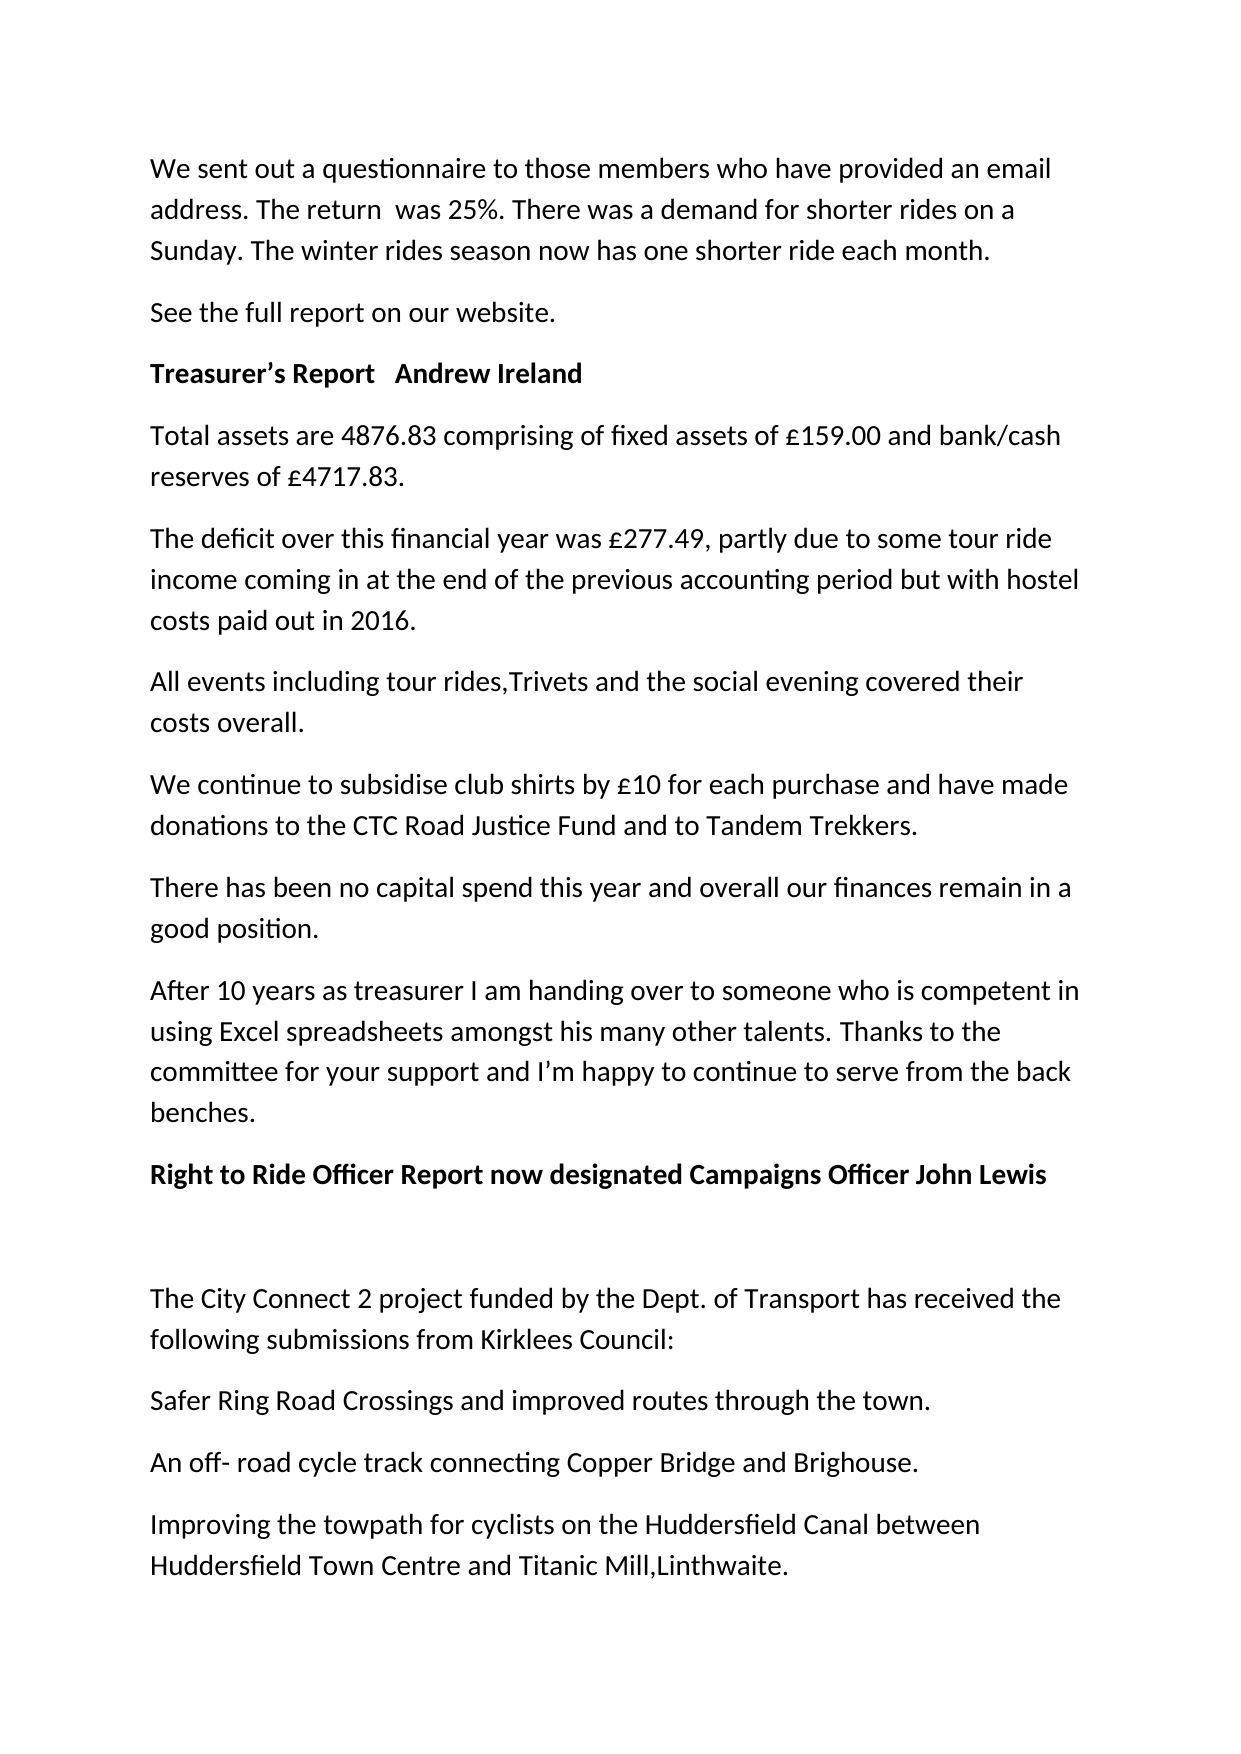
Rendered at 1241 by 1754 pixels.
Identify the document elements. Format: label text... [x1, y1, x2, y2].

text Treasurer’s Report Andrew Ireland [150, 355, 1090, 391]
text The deficit over this financial year was £277.49, partly due to some tour ride income coming in at the end of the previous accounting period but with hostel costs paid out in 2016. [150, 520, 1090, 637]
text After 10 years as treasurer I am handing over to someone who is competent in using Excel spreadsheets amongst his many other talents. Thanks to the committee for your support and I’m happy to continue to serve from the back benches. [150, 972, 1090, 1130]
text Right to Ride Officer Report now designated Campaigns Officer John Lewis [150, 1156, 1090, 1192]
text The City Connect 2 project funded by the Dept. of Transport has received the following submissions from Kirklees Council: [150, 1280, 1090, 1356]
text An off- road cycle track connecting Copper Bridge and Brighouse. [150, 1444, 1090, 1480]
text Improving the towpath for cyclists on the Huddersfield Canal between Huddersfield Town Centre and Titanic Mill,Linthwaite. [150, 1506, 1090, 1583]
text Total assets are 4876.83 comprising of fixed assets of £159.00 and bank/cash reserves of £4717.83. [150, 417, 1090, 494]
text Safer Ring Road Crossings and improved routes through the town. [150, 1382, 1090, 1418]
text We sent out a questionnaire to those members who have provided an email address. The return was 25%. There was a demand for shorter rides on a Sunday. The winter rides season now has one shorter ride each month. [150, 150, 1090, 267]
text There has been no capital spend this year and overall our finances remain in a good position. [150, 869, 1090, 946]
text All events including tour rides,Trivets and the social evening covered their costs overall. [150, 663, 1090, 740]
text We continue to subsidise club shirts by £10 for each purchase and have made donations to the CTC Road Justice Fund and to Tandem Trekkers. [150, 766, 1090, 843]
text See the full report on our website. [150, 294, 1090, 329]
